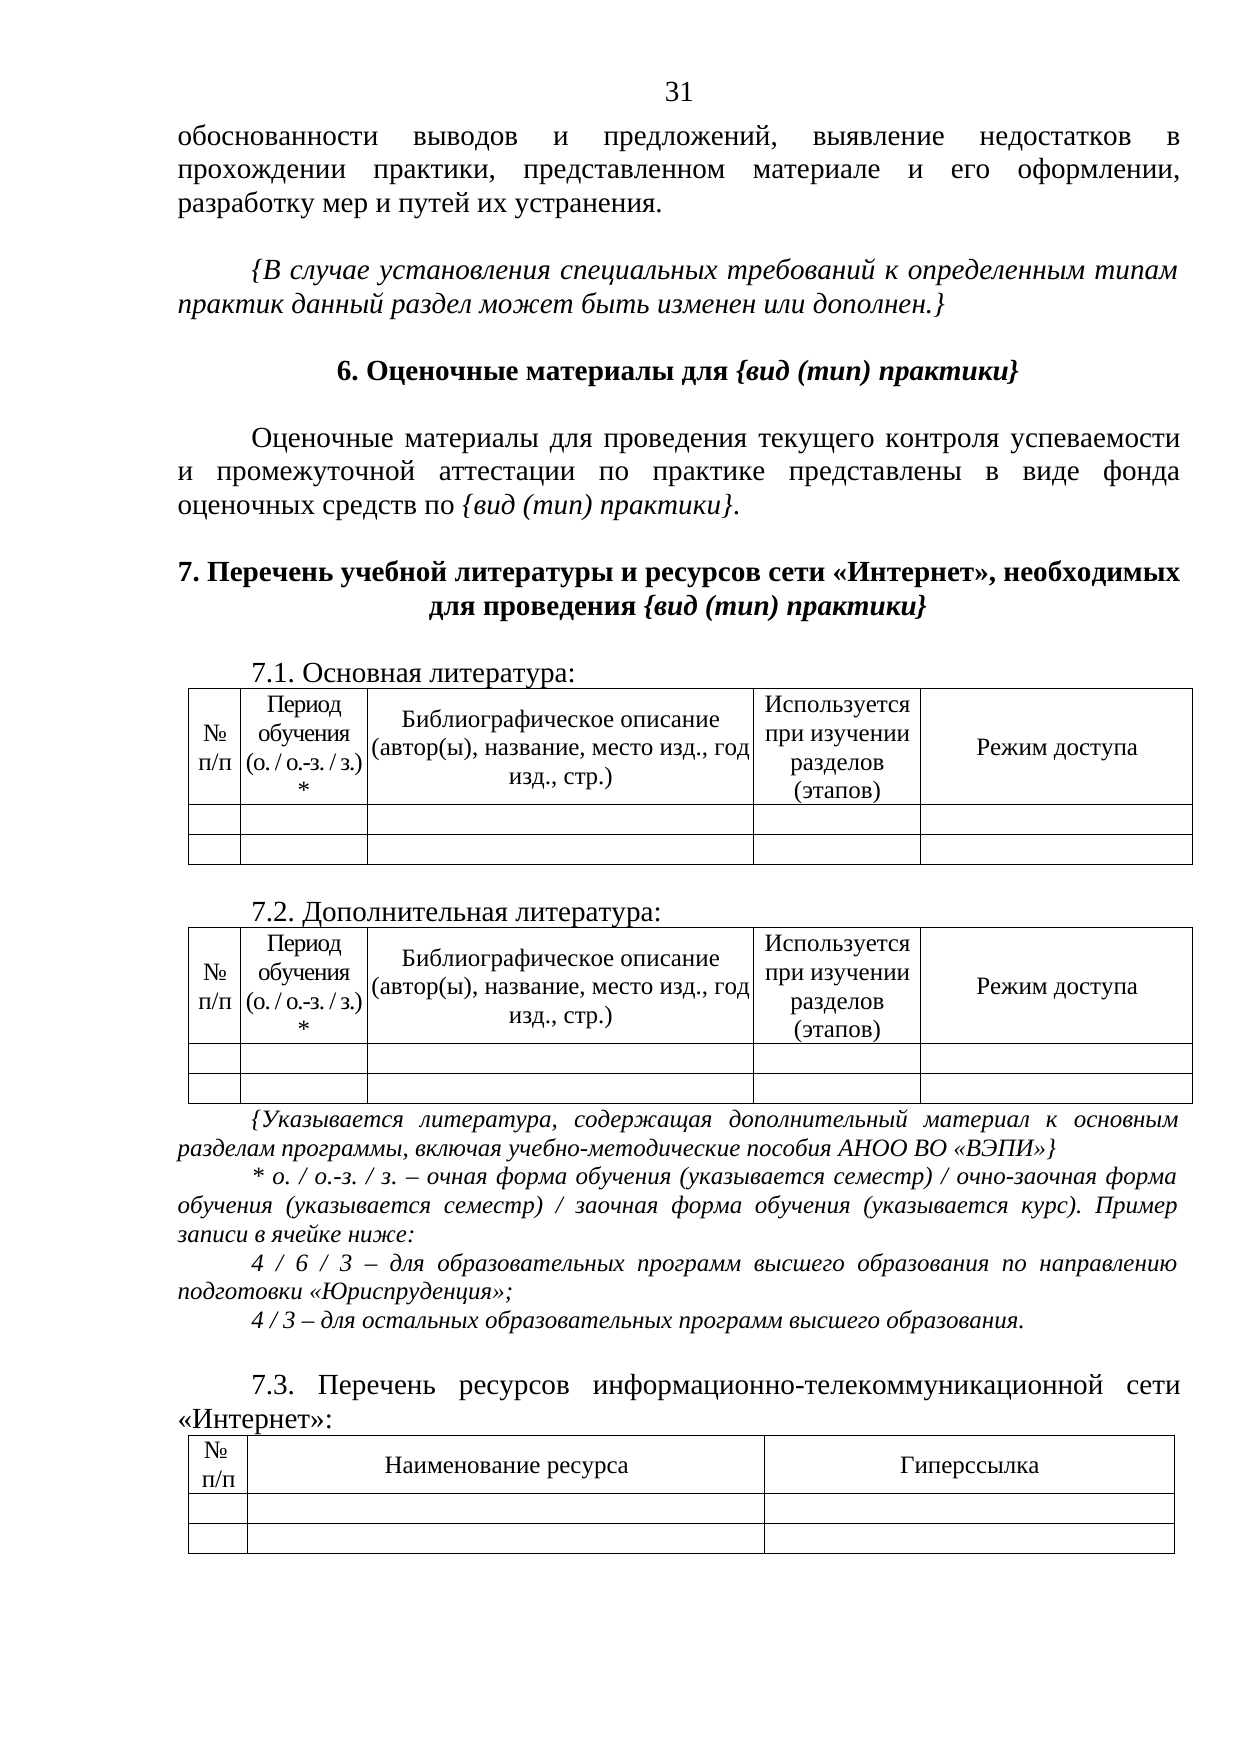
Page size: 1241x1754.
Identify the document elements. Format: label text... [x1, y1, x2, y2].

table_cell [248, 1524, 764, 1553]
table_cell [368, 1044, 753, 1073]
text 4 / 3 – для остальных образовательных программ высшего образования. [177, 1305, 1181, 1334]
table_cell [754, 805, 920, 834]
text 7.2. Дополнительная литература: [177, 894, 1181, 927]
table_cell [241, 835, 367, 864]
table_cell [248, 1494, 764, 1523]
table_header № п/п [189, 689, 240, 804]
table_cell [241, 805, 367, 834]
text 6. Оценочные материалы для {вид (тип) практики} [177, 353, 1181, 386]
table_cell [921, 805, 1192, 834]
table_header Режим доступа [921, 928, 1192, 1043]
text {В случае установления специальных требований к определенным типам практик данный раздел может быть изменен или дополнен.} [177, 252, 1181, 319]
table_cell [368, 835, 753, 864]
table_cell [765, 1524, 1174, 1553]
text * о. / о.-з. / з. – очная форма обучения (указывается семестр) / очно-заочная форма обучения (указывается семестр) / заочная форма обучения (указывается курс). Пример записи в ячейке ниже: [177, 1161, 1181, 1248]
table_header Библиографическое описание (автор(ы), название, место изд., год изд., стр.) [368, 928, 753, 1043]
table_header № п/п [189, 1436, 247, 1493]
table_header Используется при изучении разделов (этапов) [754, 689, 920, 804]
table_header Режим доступа [921, 689, 1192, 804]
text 4 / 6 / 3 – для образовательных программ высшего образования по направлению подготовки «Юриспруденция»; [177, 1248, 1181, 1305]
table_cell [189, 835, 240, 864]
table_cell [189, 1524, 247, 1553]
table_cell [921, 1044, 1192, 1073]
table_cell [368, 1074, 753, 1103]
table_cell [189, 1044, 240, 1073]
table_header Гиперссылка [765, 1436, 1174, 1493]
table_header Используется при изучении разделов (этапов) [754, 928, 920, 1043]
table_cell [189, 1494, 247, 1523]
table_cell [241, 1044, 367, 1073]
table_cell [754, 1074, 920, 1103]
table_header Период обучения (о. / о.-з. / з.) * [241, 928, 367, 1043]
table_cell [921, 1074, 1192, 1103]
table_cell [189, 1074, 240, 1103]
table_cell [189, 805, 240, 834]
text 7.1. Основная литература: [177, 655, 1181, 688]
text Оценочные материалы для проведения текущего контроля успеваемости и промежуточной аттестации по практике представлены в виде фонда оценочных средств по {вид (тип) практики}. [177, 420, 1181, 521]
text {Указывается литература, содержащая дополнительный материал к основным разделам программы, включая учебно-методические пособия АНОО ВО «ВЭПИ»} [177, 1104, 1181, 1161]
table_header № п/п [189, 928, 240, 1043]
table_cell [241, 1074, 367, 1103]
table_header Наименование ресурса [248, 1436, 764, 1493]
table_cell [754, 835, 920, 864]
table_cell [921, 835, 1192, 864]
table_cell [754, 1044, 920, 1073]
text 7.3. Перечень ресурсов информационно-телекоммуникационной сети «Интернет»: [177, 1367, 1181, 1434]
table_cell [765, 1494, 1174, 1523]
text 7. Перечень учебной литературы и ресурсов сети «Интернет», необходимых для проведения {вид (тип) практики} [177, 554, 1181, 621]
table_cell [368, 805, 753, 834]
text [177, 118, 1181, 219]
table_header Период обучения (о. / о.-з. / з.) * [241, 689, 367, 804]
table_header Библиографическое описание (автор(ы), название, место изд., год изд., стр.) [368, 689, 753, 804]
